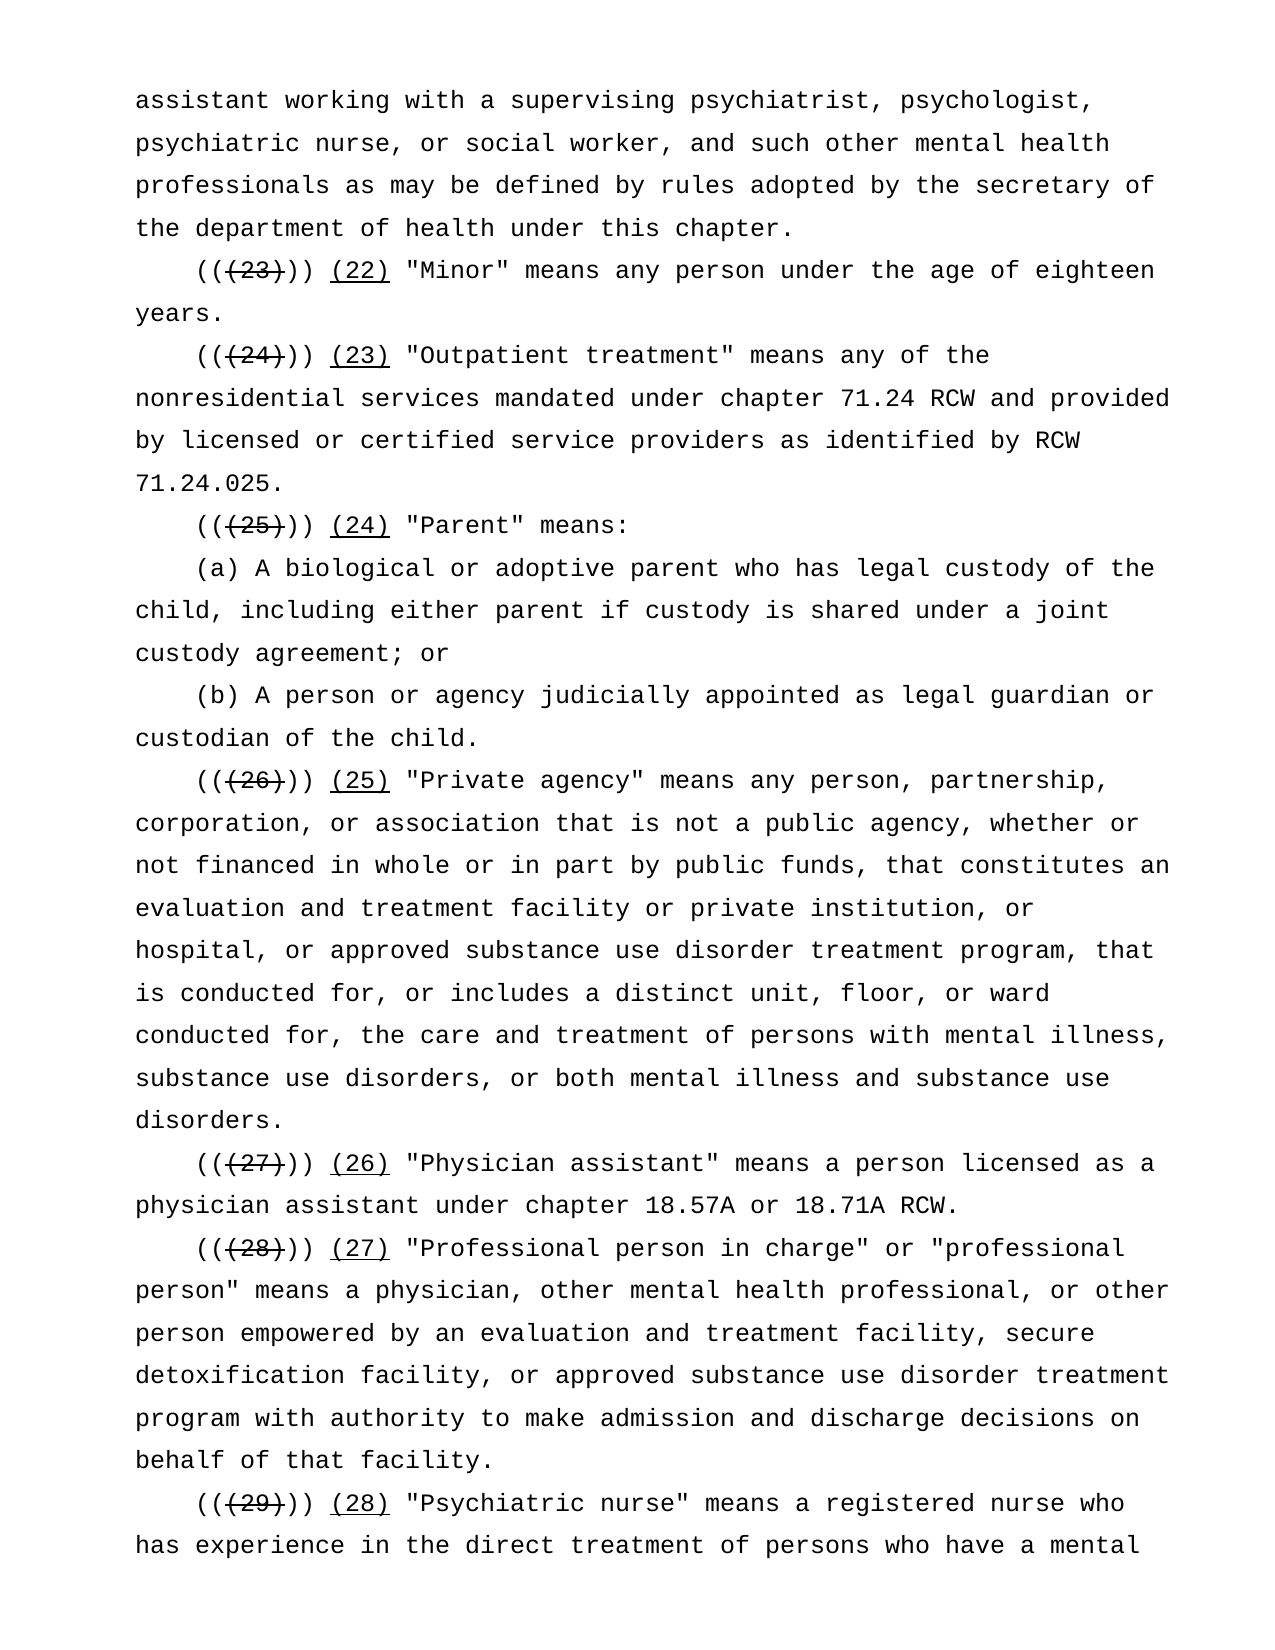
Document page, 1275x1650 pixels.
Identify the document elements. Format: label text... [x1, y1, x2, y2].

text (((23))) (22) "Minor" means any person under the age of eighteen years. [135, 245, 1170, 330]
text (((27))) (26) "Physician assistant" means a person licensed as a physician assistant under chapter 18.57A or 18.71A RCW. [135, 1137, 1170, 1222]
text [135, 75, 1170, 245]
text (((24))) (23) "Outpatient treatment" means any of the nonresidential services mandated under chapter 71.24 RCW and provided by licensed or certified service providers as identified by RCW 71.24.025. [135, 330, 1170, 500]
text (((28))) (27) "Professional person in charge" or "professional person" means a physician, other mental health professional, or other person empowered by an evaluation and treatment facility, secure detoxification facility, or approved substance use disorder treatment program with authority to make admission and discharge decisions on behalf of that facility. [135, 1222, 1170, 1477]
text (((25))) (24) "Parent" means: [135, 500, 1170, 542]
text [135, 1477, 1170, 1562]
text (((26))) (25) "Private agency" means any person, partnership, corporation, or association that is not a public agency, whether or not financed in whole or in part by public funds, that constitutes an evaluation and treatment facility or private institution, or hospital, or approved substance use disorder treatment program, that is conducted for, or includes a distinct unit, floor, or ward conducted for, the care and treatment of persons with mental illness, substance use disorders, or both mental illness and substance use disorders. [135, 755, 1170, 1137]
text (b) A person or agency judicially appointed as legal guardian or custodian of the child. [135, 670, 1170, 755]
text (a) A biological or adoptive parent who has legal custody of the child, including either parent if custody is shared under a joint custody agreement; or [135, 542, 1170, 670]
